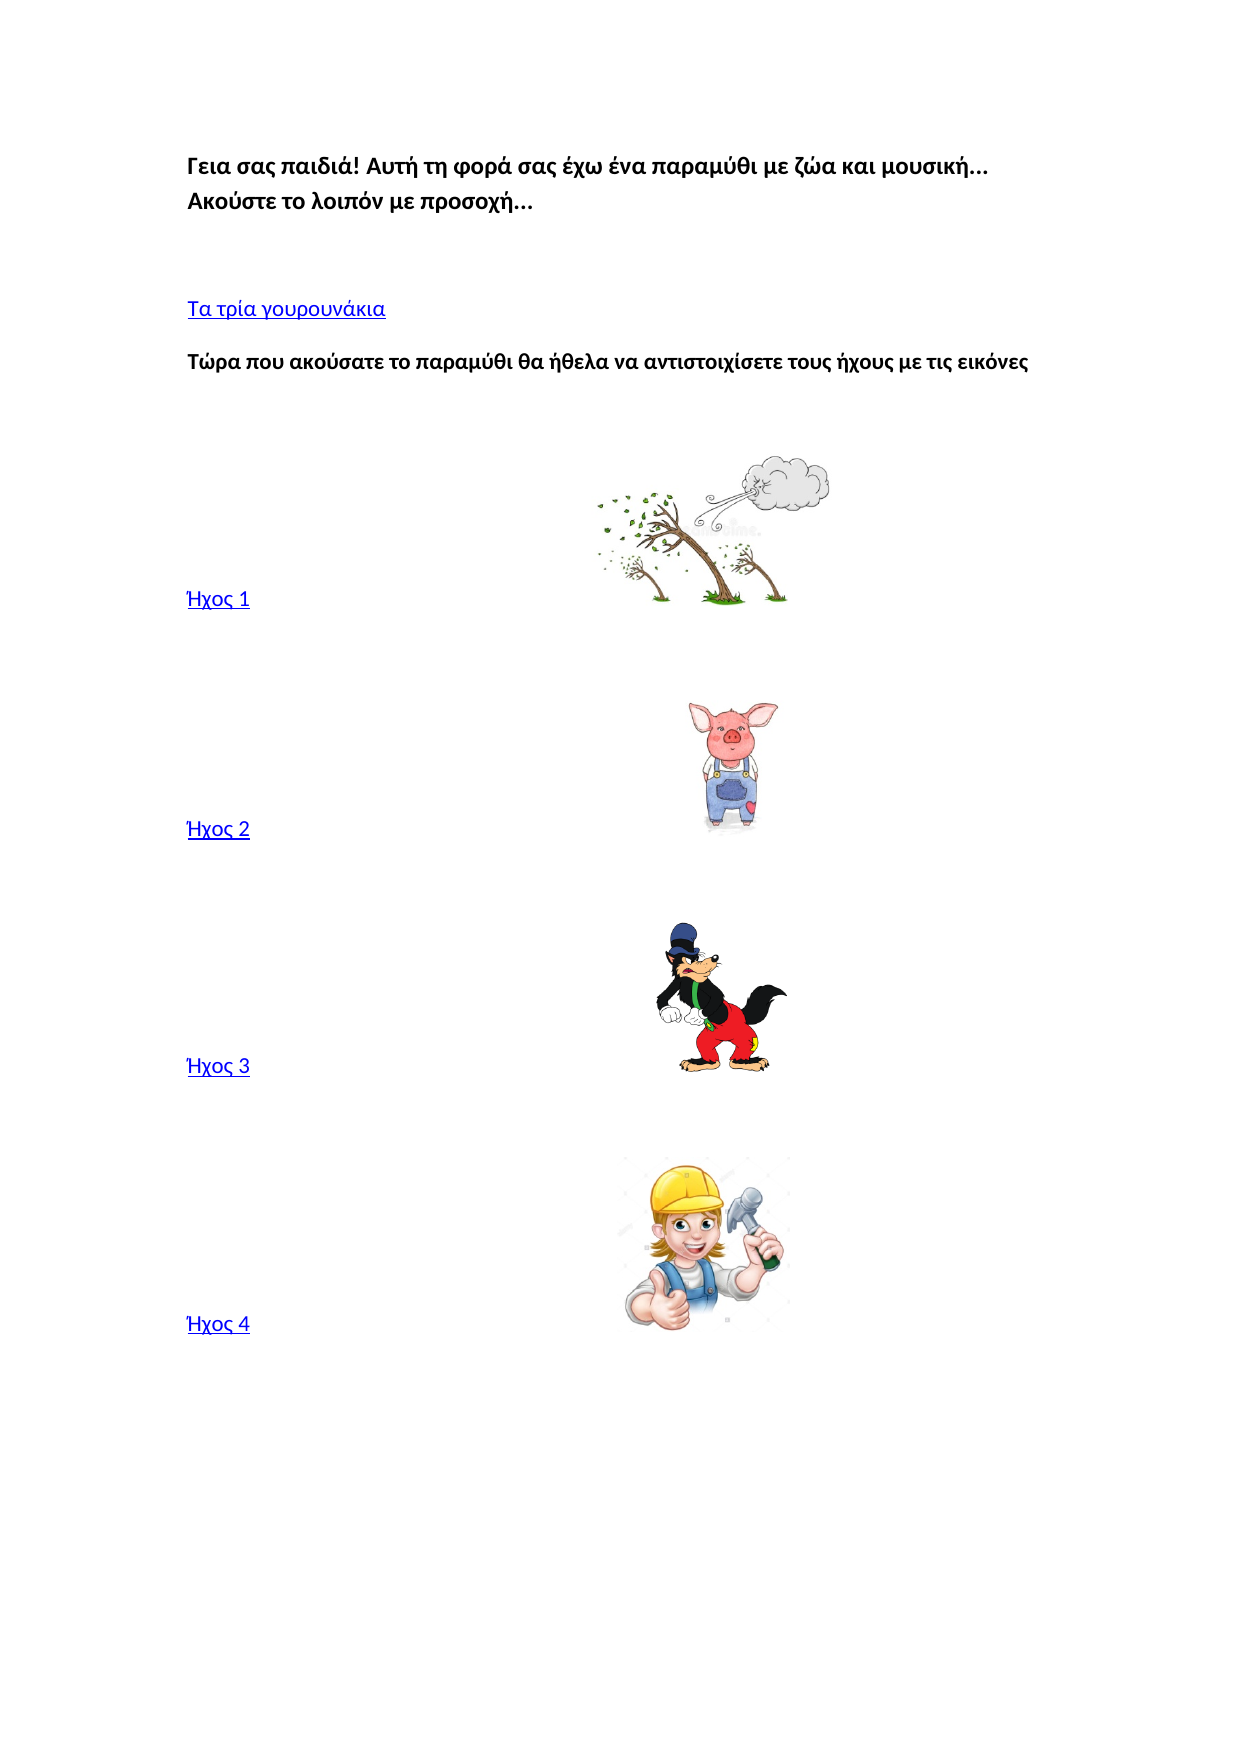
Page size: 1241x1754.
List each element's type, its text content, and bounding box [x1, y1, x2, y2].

text Ήχος 2 [187, 690, 1053, 842]
text Τα τρία γουρουνάκια [187, 294, 1053, 322]
text Ήχος 3 [187, 920, 1053, 1080]
text Ήχος 4 [187, 1158, 1053, 1337]
picture [617, 1157, 790, 1332]
picture [653, 920, 788, 1074]
text Γεια σας παιδιά! Αυτή τη φορά σας έχω ένα παραμύθι με ζώα και μουσική... Ακούστε το λοιπόν με προσοχή... [187, 150, 1053, 216]
picture [674, 689, 789, 837]
text Τώρα που ακούσατε το παραμύθι θα ήθελα να αντιστοιχίσετε τους ήχους με τις εικόνες [187, 347, 1053, 375]
picture [591, 452, 835, 606]
